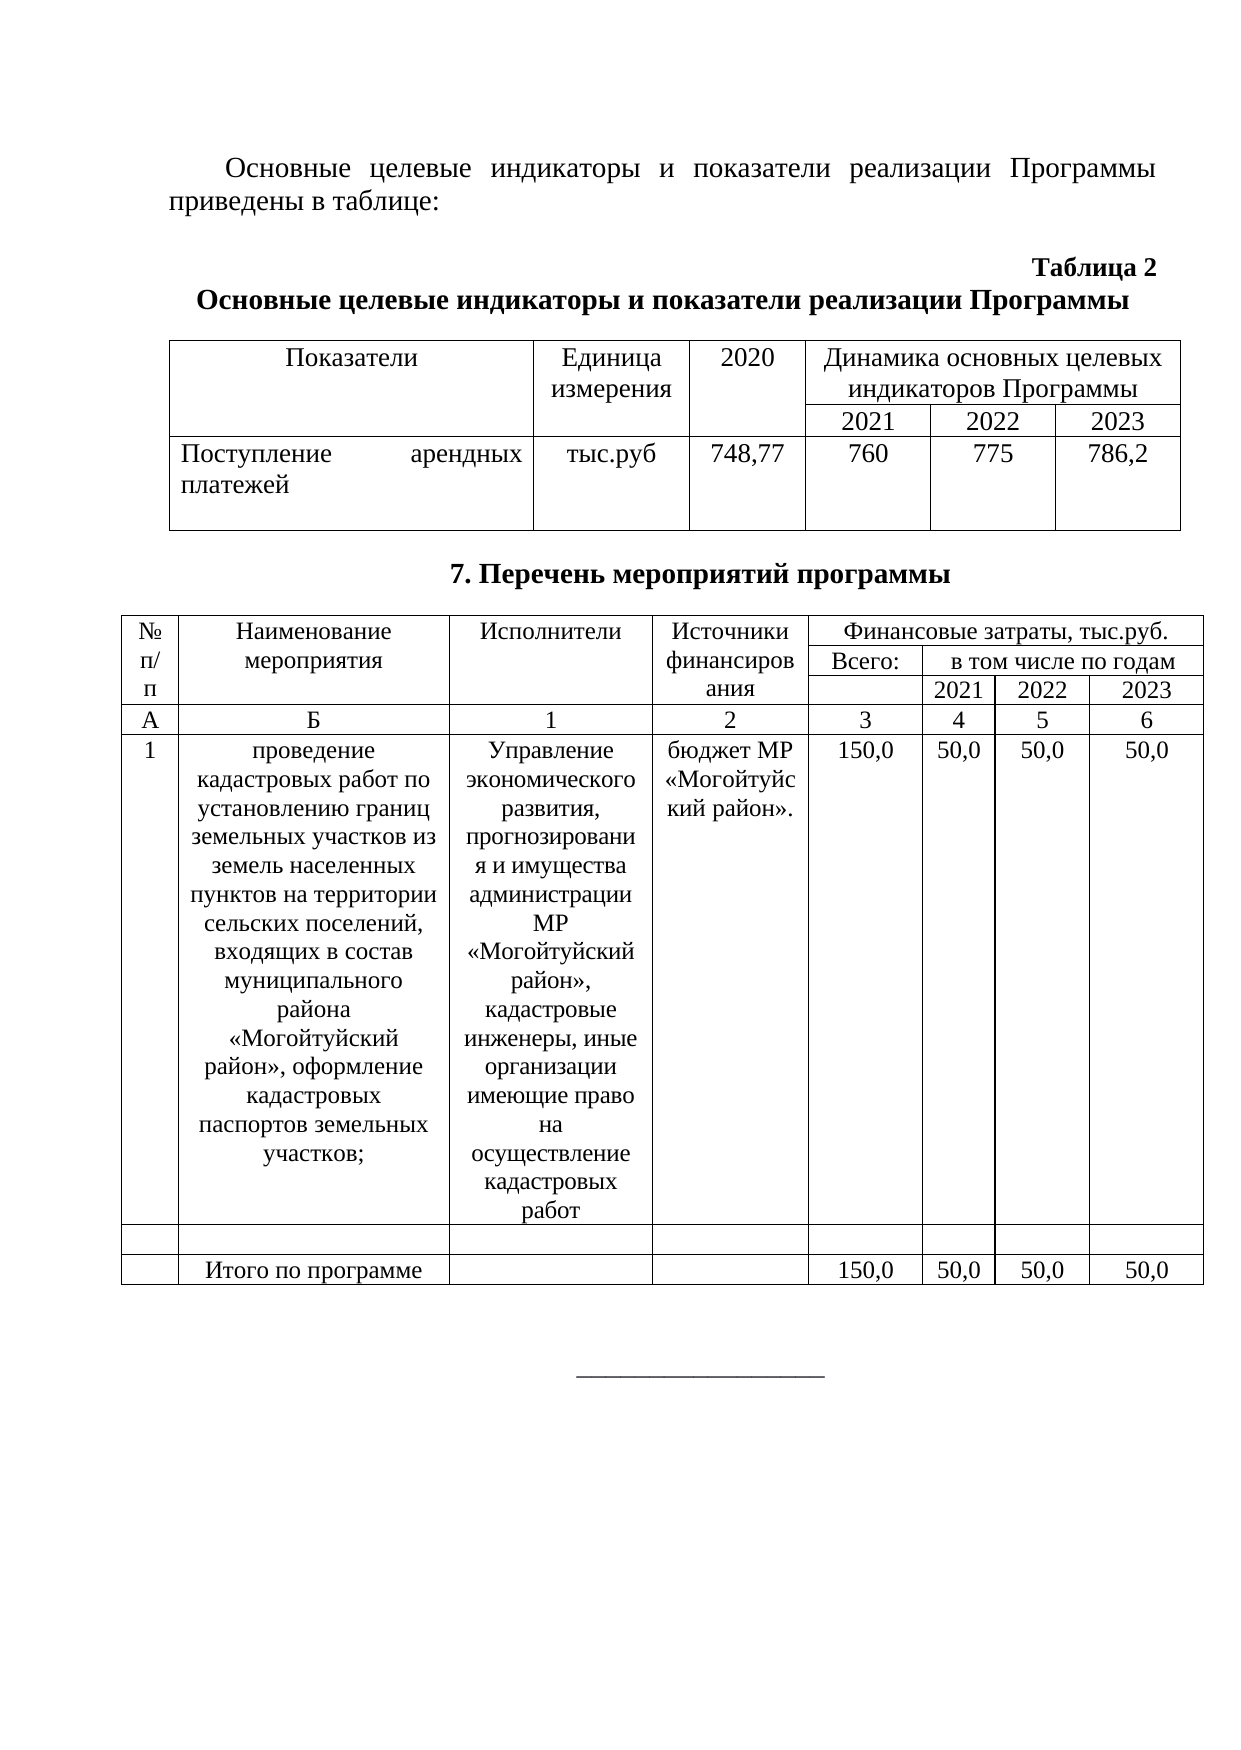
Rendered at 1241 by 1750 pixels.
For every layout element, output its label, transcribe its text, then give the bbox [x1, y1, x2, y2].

table_cell [450, 1255, 652, 1283]
table_cell 6 [1090, 705, 1203, 734]
text Таблица 2 [169, 251, 1157, 282]
table_cell 1 [122, 735, 178, 1224]
table_header № п/п [122, 616, 178, 704]
table_cell проведение кадастровых работ по установлению границ земельных участков из земель населенных пунктов на территории сельских поселений, входящих в состав муниципального района «Могойтуйский район», оформление кадастровых паспортов земельных участков; [179, 735, 449, 1224]
table_header Источники финансирования [653, 616, 808, 704]
table_header 2020 [690, 341, 805, 436]
table_cell Поступление арендных платежей [170, 437, 533, 530]
table_cell [122, 1255, 178, 1283]
table_cell 786,2 [1056, 437, 1180, 530]
table_header Исполнители [450, 616, 652, 704]
text _________________ [169, 1347, 1157, 1380]
table_cell [450, 1225, 652, 1254]
table_cell [809, 1225, 922, 1254]
table_header Финансовые затраты, тыс.руб. [809, 616, 1203, 645]
table_cell [1090, 1225, 1203, 1254]
table_header Единица измерения [534, 341, 689, 436]
table_cell 2022 [996, 676, 1089, 704]
table_cell [809, 676, 922, 704]
text Основные целевые индикаторы и показатели реализации Программы приведены в таблице: [169, 150, 1157, 217]
table_cell тыс.руб [534, 437, 689, 530]
table_cell Б [179, 705, 449, 734]
table_cell [996, 1225, 1089, 1254]
table_cell 2 [653, 705, 808, 734]
table_header Наименование мероприятия [179, 616, 449, 704]
table_cell 50,0 [1090, 735, 1203, 1224]
table_cell [923, 1225, 994, 1254]
table_cell 50,0 [996, 1255, 1089, 1283]
table_cell в том числе по годам [923, 646, 1203, 674]
table_cell 5 [996, 705, 1089, 734]
table_header Показатели [170, 341, 533, 436]
table_cell бюджет МР «Могойтуйский район». [653, 735, 808, 1224]
table_cell 2023 [1056, 405, 1180, 436]
text Основные целевые индикаторы и показатели реализации Программы [169, 282, 1157, 315]
table_cell 3 [809, 705, 922, 734]
table_header Динамика основных целевых индикаторов Программы [806, 341, 1180, 404]
table_cell 775 [931, 437, 1055, 530]
table_cell Управление экономического развития, прогнозирования и имущества администрации МР «Могойтуйский район», кадастровые инженеры, иные организации имеющие право на осуществление кадастровых работ [450, 735, 652, 1224]
table_cell 50,0 [1090, 1255, 1203, 1283]
table_cell 760 [806, 437, 930, 530]
table_cell 2021 [806, 405, 930, 436]
table_cell [653, 1255, 808, 1283]
table_cell 150,0 [809, 735, 922, 1224]
table_cell 748,77 [690, 437, 805, 530]
table_cell [179, 1225, 449, 1254]
table_cell Всего: [809, 646, 922, 674]
text 7. Перечень мероприятий программы [169, 556, 1157, 590]
table_cell 50,0 [923, 1255, 994, 1283]
table_cell А [122, 705, 178, 734]
table_cell [122, 1225, 178, 1254]
table_cell 2021 [923, 676, 994, 704]
table_cell 2023 [1090, 676, 1203, 704]
table_cell [653, 1225, 808, 1254]
table_cell 2022 [931, 405, 1055, 436]
table_cell 4 [923, 705, 994, 734]
table_cell Итого по программе [179, 1255, 449, 1283]
table_cell 1 [450, 705, 652, 734]
table_cell 150,0 [809, 1255, 922, 1283]
table_cell 50,0 [923, 735, 994, 1224]
table_cell 50,0 [996, 735, 1089, 1224]
